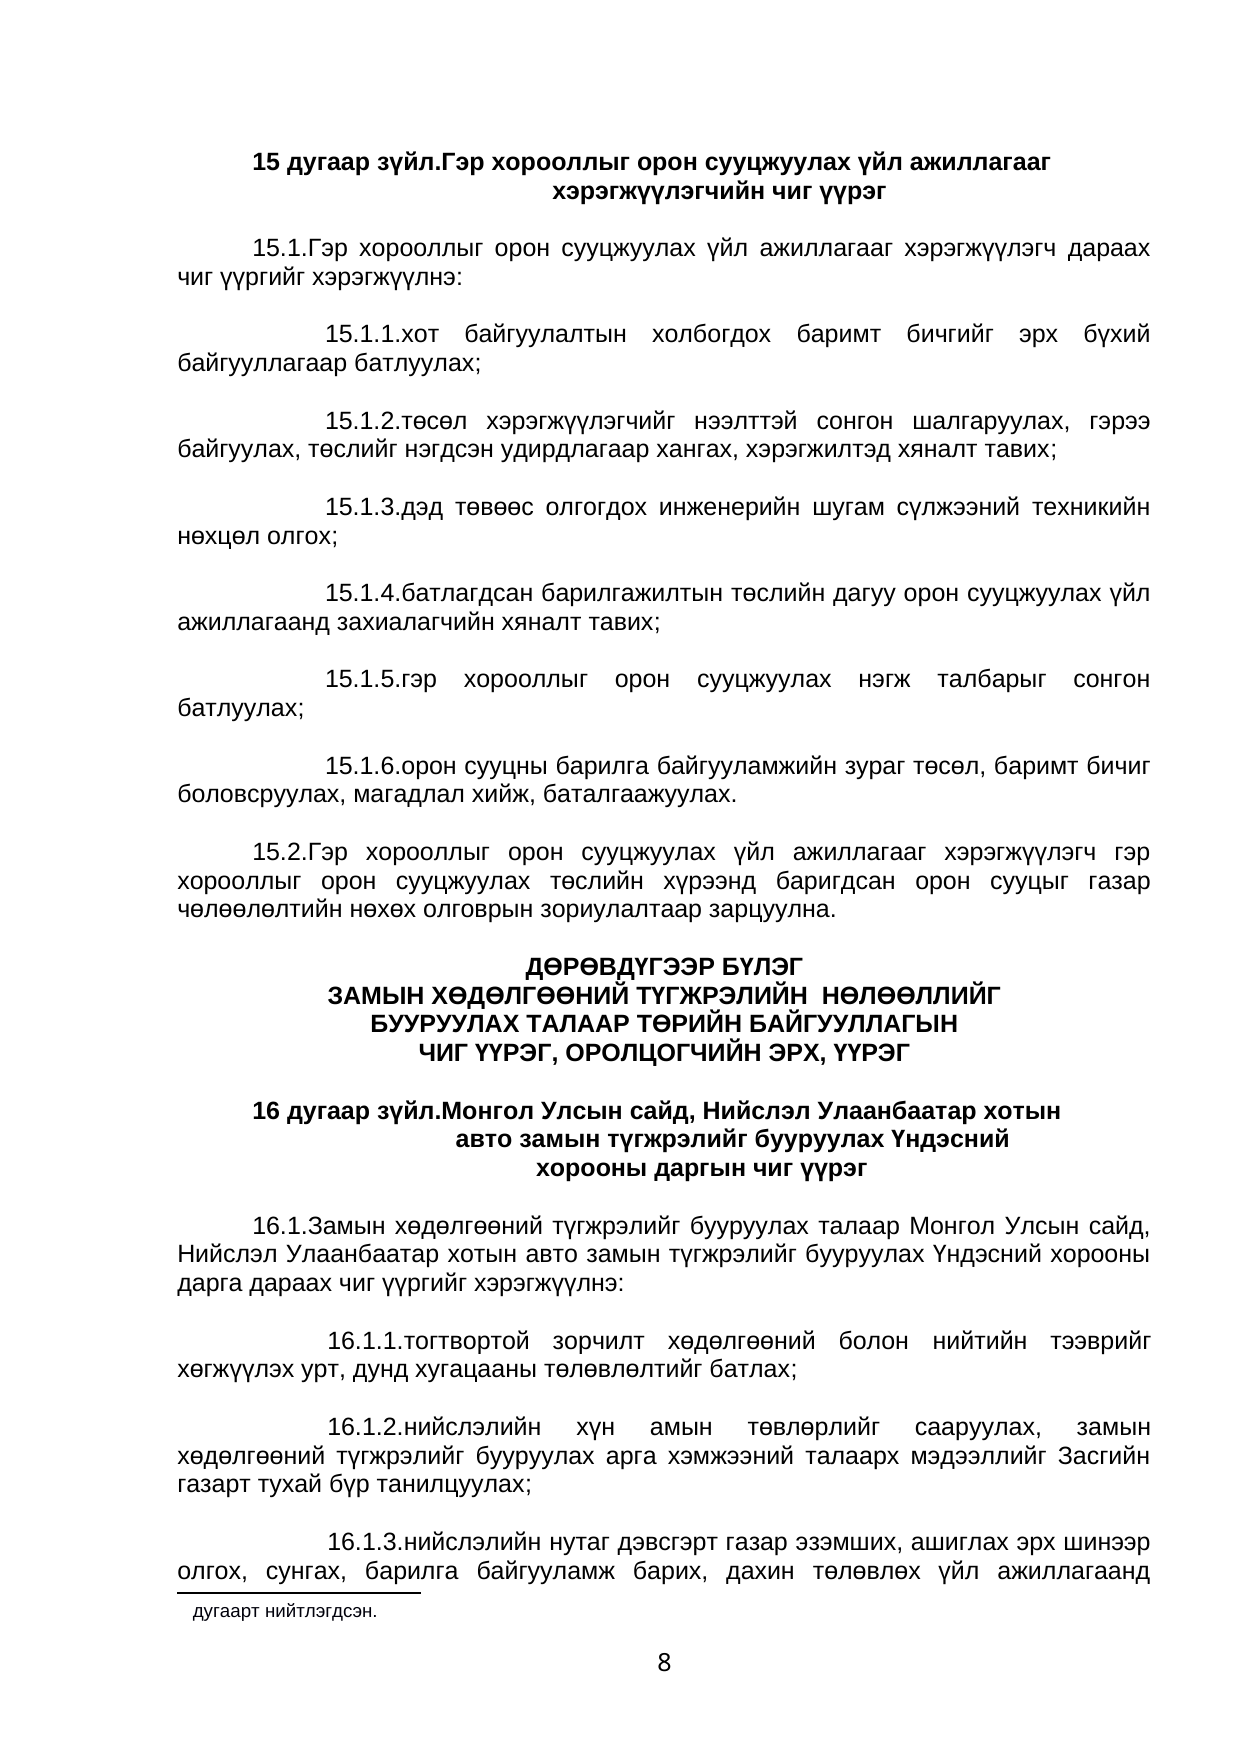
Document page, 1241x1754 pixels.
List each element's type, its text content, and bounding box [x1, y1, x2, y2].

text хорооны даргын чиг үүрэг [252, 1153, 1151, 1182]
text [177, 1527, 1151, 1584]
text ЗАМЫН ХӨДӨЛГӨӨНИЙ ТҮГЖРЭЛИЙН НӨЛӨӨЛЛИЙГ [177, 981, 1151, 1009]
text 15.1.2.төсөл хэрэгжүүлэгчийг нээлттэй сонгон шалгаруулах, гэрээ байгуулах, төслийг нэгдсэн удирдлагаар хангах, хэрэгжилтэд хяналт тавих; [177, 406, 1151, 463]
text 15.1.Гэр хорооллыг орон сууцжуулах үйл ажиллагааг хэрэгжүүлэгч дараах чиг үүргийг хэрэгжүүлнэ: [177, 233, 1151, 291]
text ДӨРӨВДҮГЭЭР БҮЛЭГ [177, 952, 1151, 981]
text 16.1.2.нийслэлийн хүн амын төвлөрлийг сааруулах, замын хөдөлгөөний түгжрэлийг бууруулах арга хэмжээний талаарх мэдээллийг Засгийн газарт тухай бүр танилцуулах; [177, 1412, 1151, 1498]
text 16 дугаар зүйл.Монгол Улсын сайд, Нийслэл Улаанбаатар хотын [252, 1096, 1151, 1124]
text 15 дугаар зүйл.Гэр хорооллыг орон сууцжуулах үйл ажиллагааг [252, 147, 1151, 176]
text ЧИГ ҮҮРЭГ, ОРОЛЦОГЧИЙН ЭРХ, ҮҮРЭГ [177, 1038, 1151, 1067]
text 15.1.1.хот байгуулалтын холбогдох баримт бичгийг эрх бүхий байгууллагаар батлуулах; [177, 319, 1151, 377]
text 16.1.1.тогтвортой зорчилт хөдөлгөөний болон нийтийн тээврийг хөгжүүлэх урт, дунд хугацааны төлөвлөлтийг батлах; [797, 1326, 1151, 1383]
text 15.1.5.гэр хорооллыг орон сууцжуулах нэгж талбарыг сонгон батлуулах; [177, 664, 1151, 722]
text 16.1.Замын хөдөлгөөний түгжрэлийг бууруулах талаар Монгол Улсын сайд, Нийслэл Улаанбаатар хотын авто замын түгжрэлийг бууруулах Үндэсний хорооны дарга дараах чиг үүргийг хэрэгжүүлнэ: [177, 1211, 1151, 1297]
text 15.1.3.дэд төвөөс олгогдох инженерийн шугам сүлжээний техникийн нөхцөл олгох; [177, 492, 1151, 549]
text 15.1.6.орон сууцны барилга байгууламжийн зураг төсөл, баримт бичиг боловсруулах, магадлал хийж, баталгаажуулах. [177, 751, 1151, 808]
text 15.2.Гэр хорооллыг орон сууцжуулах үйл ажиллагааг хэрэгжүүлэгч гэр хорооллыг орон сууцжуулах төслийн хүрээнд баригдсан орон сууцыг газар чөлөөлөлтийн нөхөх олговрын зориулалтаар зарцуулна. [177, 837, 1151, 923]
text 15.1.4.батлагдсан барилгажилтын төслийн дагуу орон сууцжуулах үйл ажиллагаанд захиалагчийн хяналт тавих; [177, 578, 1151, 636]
text авто замын түгжрэлийг бууруулах Үндэсний [252, 1124, 1151, 1153]
text БУУРУУЛАХ ТАЛААР ТӨРИЙН БАЙГУУЛЛАГЫН [177, 1009, 1151, 1038]
text хэрэгжүүлэгчийн чиг үүрэг [477, 176, 1151, 204]
